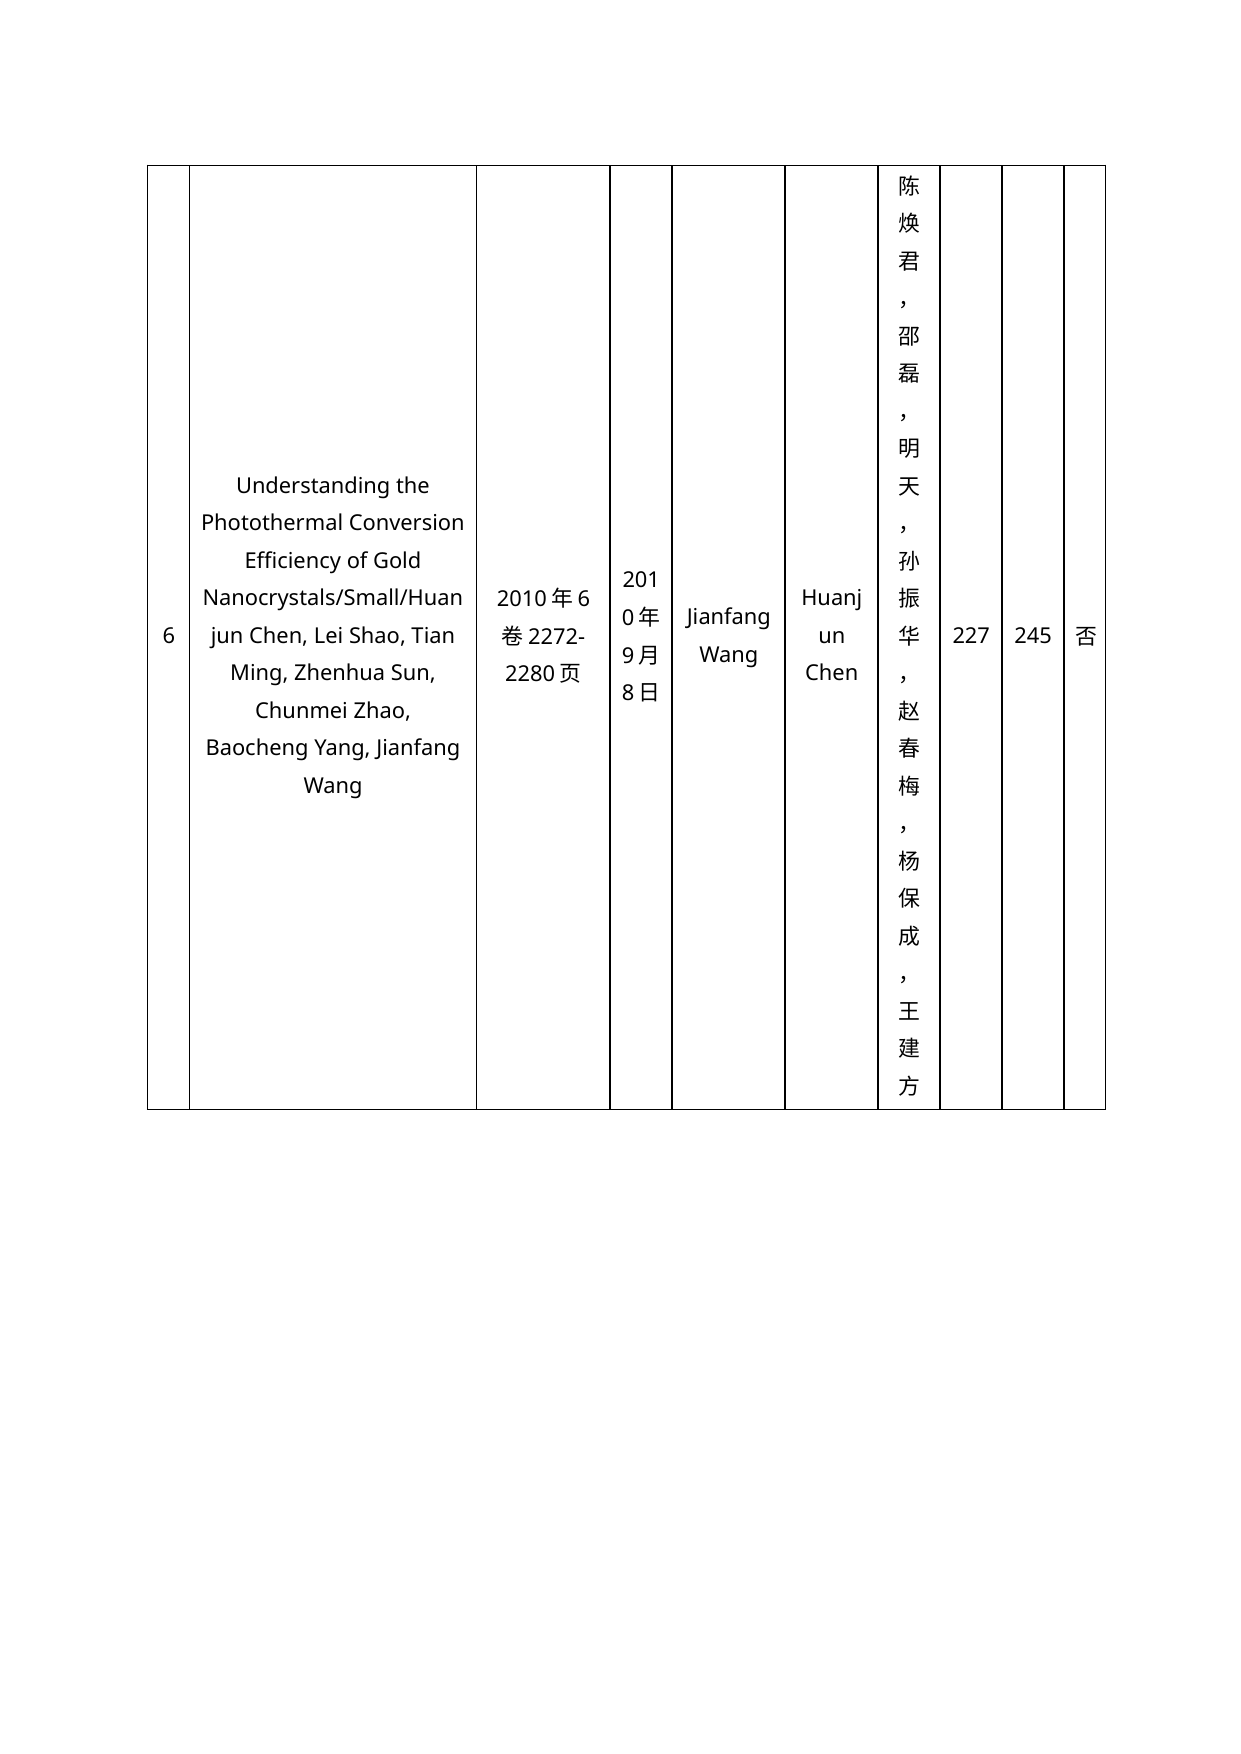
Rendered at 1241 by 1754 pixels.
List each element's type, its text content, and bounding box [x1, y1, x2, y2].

table_header 代表性论文专著目录 SCI他引次数指的是Science Citation Index (SCI-EXPANDED)数据库中排除所有论文作者的他引次数。 他引总次数指的是Web of Science Core Collection数据库中排除所有论文作者的他引次数。 [673, 166, 784, 1109]
table_header 代表性论文专著目录 SCI他引次数指的是Science Citation Index (SCI-EXPANDED)数据库中排除所有论文作者的他引次数。 他引总次数指的是Web of Science Core Collection数据库中排除所有论文作者的他引次数。 [879, 166, 939, 1109]
table_header 代表性论文专著目录 SCI他引次数指的是Science Citation Index (SCI-EXPANDED)数据库中排除所有论文作者的他引次数。 他引总次数指的是Web of Science Core Collection数据库中排除所有论文作者的他引次数。 [477, 166, 609, 1109]
table_header 代表性论文专著目录 SCI他引次数指的是Science Citation Index (SCI-EXPANDED)数据库中排除所有论文作者的他引次数。 他引总次数指的是Web of Science Core Collection数据库中排除所有论文作者的他引次数。 [1003, 166, 1063, 1109]
table_header 代表性论文专著目录 SCI他引次数指的是Science Citation Index (SCI-EXPANDED)数据库中排除所有论文作者的他引次数。 他引总次数指的是Web of Science Core Collection数据库中排除所有论文作者的他引次数。 [611, 166, 671, 1109]
table_header 代表性论文专著目录 SCI他引次数指的是Science Citation Index (SCI-EXPANDED)数据库中排除所有论文作者的他引次数。 他引总次数指的是Web of Science Core Collection数据库中排除所有论文作者的他引次数。 [148, 166, 189, 1109]
table_header 代表性论文专著目录 SCI他引次数指的是Science Citation Index (SCI-EXPANDED)数据库中排除所有论文作者的他引次数。 他引总次数指的是Web of Science Core Collection数据库中排除所有论文作者的他引次数。 [190, 166, 476, 1109]
table_header 代表性论文专著目录 SCI他引次数指的是Science Citation Index (SCI-EXPANDED)数据库中排除所有论文作者的他引次数。 他引总次数指的是Web of Science Core Collection数据库中排除所有论文作者的他引次数。 [1065, 166, 1105, 1109]
table_header 代表性论文专著目录 SCI他引次数指的是Science Citation Index (SCI-EXPANDED)数据库中排除所有论文作者的他引次数。 他引总次数指的是Web of Science Core Collection数据库中排除所有论文作者的他引次数。 [941, 166, 1001, 1109]
table_header 代表性论文专著目录 SCI他引次数指的是Science Citation Index (SCI-EXPANDED)数据库中排除所有论文作者的他引次数。 他引总次数指的是Web of Science Core Collection数据库中排除所有论文作者的他引次数。 [786, 166, 877, 1109]
